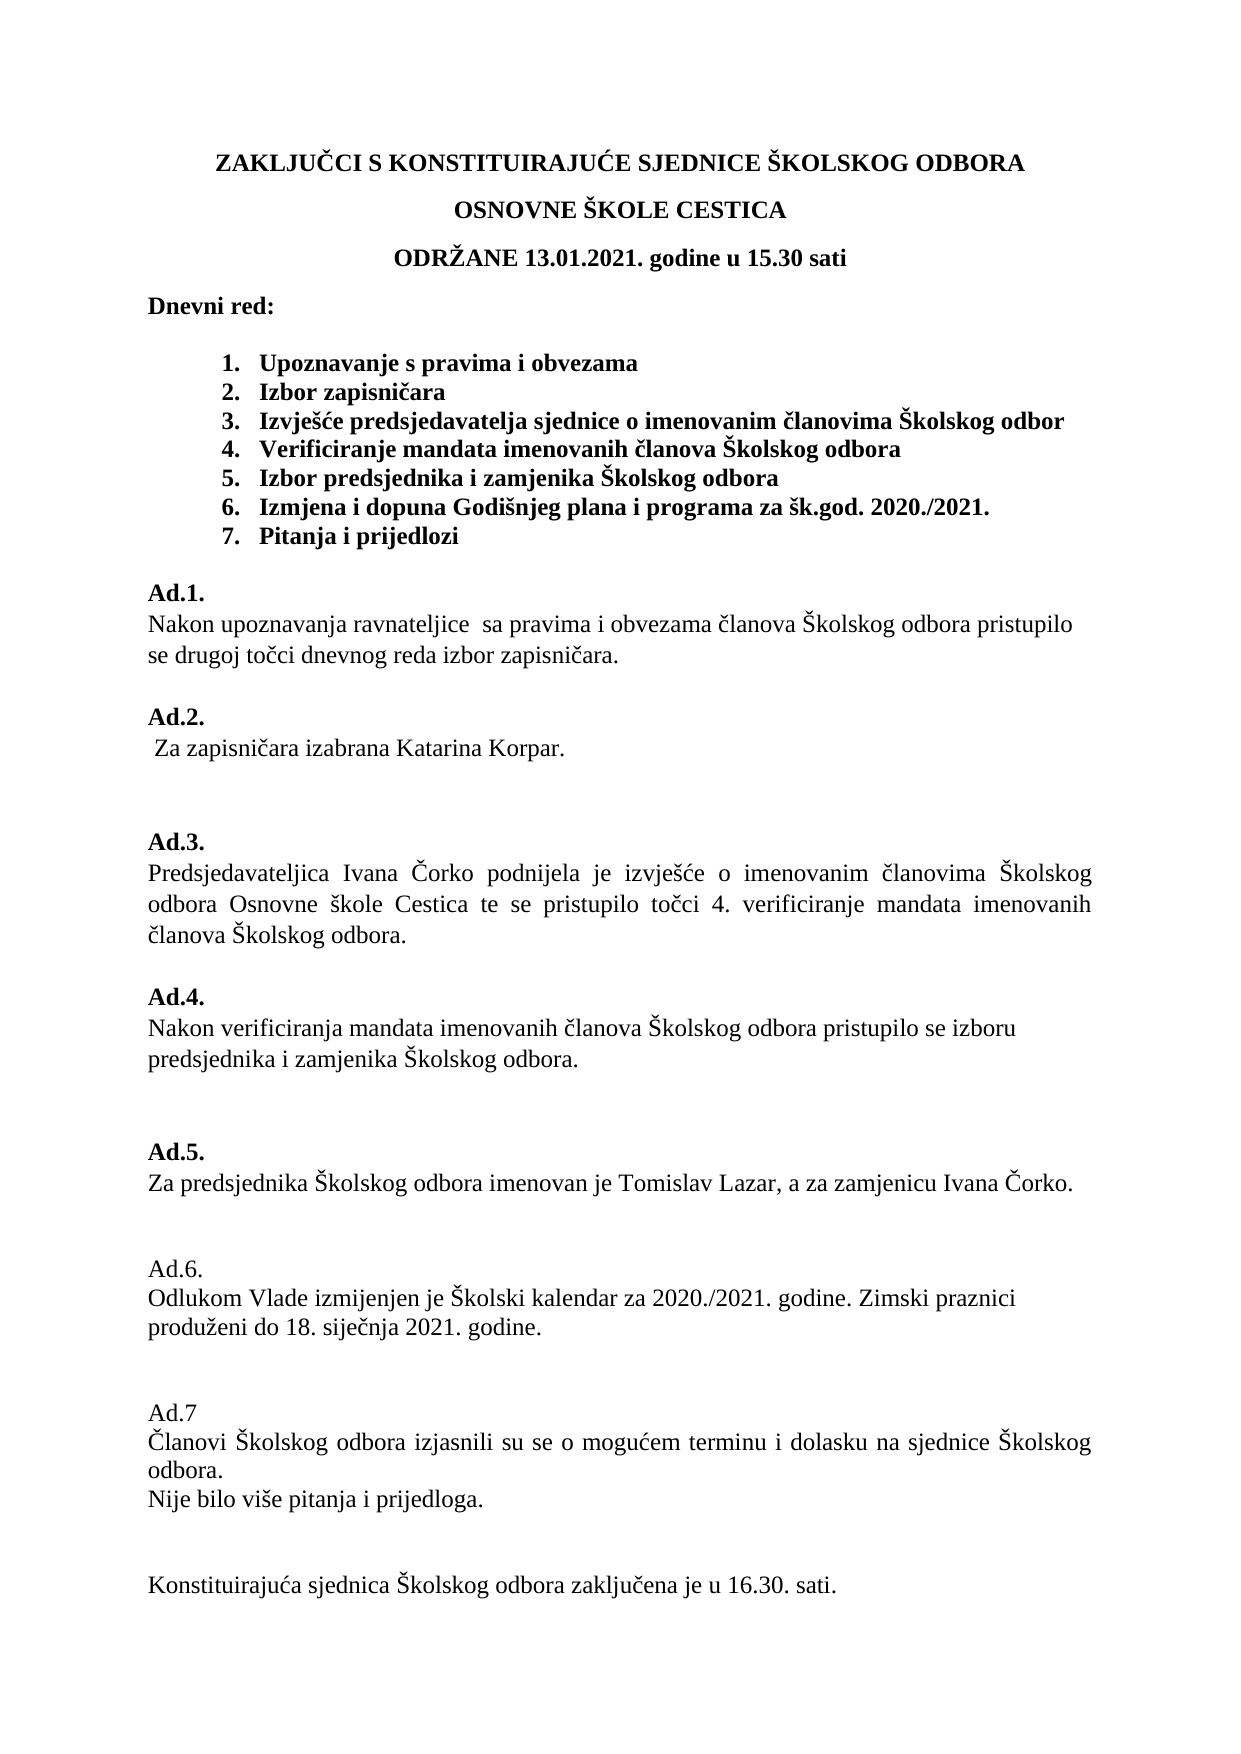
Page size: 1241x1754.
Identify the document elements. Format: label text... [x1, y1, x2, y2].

text ZAKLJUČCI S KONSTITUIRAJUĆE SJEDNICE ŠKOLSKOG ODBORA [148, 148, 1093, 176]
text Za zapisničara izabrana Katarina Korpar. [148, 733, 1093, 762]
text Odlukom Vlade izmijenjen je Školski kalendar za 2020./2021. godine. Zimski praznici produženi do 18. siječnja 2021. godine. [148, 1283, 1093, 1341]
text Nije bilo više pitanja i prijedloga. [148, 1484, 1093, 1513]
text Ad.1. [148, 578, 1093, 607]
text Nakon verificiranja mandata imenovanih članova Školskog odbora pristupilo se izboru predsjednika i zamjenika Školskog odbora. [148, 1013, 1093, 1073]
list Verificiranje mandata imenovanih članova Školskog odbora [221, 434, 1093, 463]
list Izbor zapisničara [221, 377, 1093, 406]
text Ad.7 [148, 1398, 1093, 1427]
list Izvješće predsjedavatelja sjednice o imenovanim članovima Školskog odbor [221, 406, 1093, 434]
text ODRŽANE 13.01.2021. godine u 15.30 sati [148, 243, 1093, 272]
text Predsjedavateljica Ivana Čorko podnijela je izvješće o imenovanim članovima Školskog odbora Osnovne škole Cestica te se pristupilo točci 4. verificiranje mandata imenovanih članova Školskog odbora. [148, 858, 1093, 948]
text Konstituirajuća sjednica Školskog odbora zaključena je u 16.30. sati. [148, 1571, 1093, 1599]
list Pitanja i prijedlozi [221, 521, 1093, 549]
text OSNOVNE ŠKOLE CESTICA [148, 195, 1093, 224]
text Ad.2. [148, 702, 1093, 731]
text Nakon upoznavanja ravnateljice sa pravima i obvezama članova Školskog odbora pristupilo se drugoj točci dnevnog reda izbor zapisničara. [148, 609, 1093, 669]
text Ad.6. [148, 1254, 1093, 1283]
list Izmjena i dopuna Godišnjeg plana i programa za šk.god. 2020./2021. [221, 492, 1093, 521]
text Ad.5. [148, 1137, 1093, 1166]
list Izbor predsjednika i zamjenika Školskog odbora [221, 463, 1093, 492]
list Dnevni red: [148, 291, 1093, 319]
text Članovi Školskog odbora izjasnili su se o mogućem terminu i dolasku na sjednice Školskog odbora. [148, 1427, 1093, 1484]
text Za predsjednika Školskog odbora imenovan je Tomislav Lazar, a za zamjenicu Ivana Čorko. [148, 1168, 1093, 1197]
list Upoznavanje s pravima i obvezama [221, 348, 1093, 377]
text Ad.3. [148, 827, 1093, 855]
text Ad.4. [148, 982, 1093, 1011]
